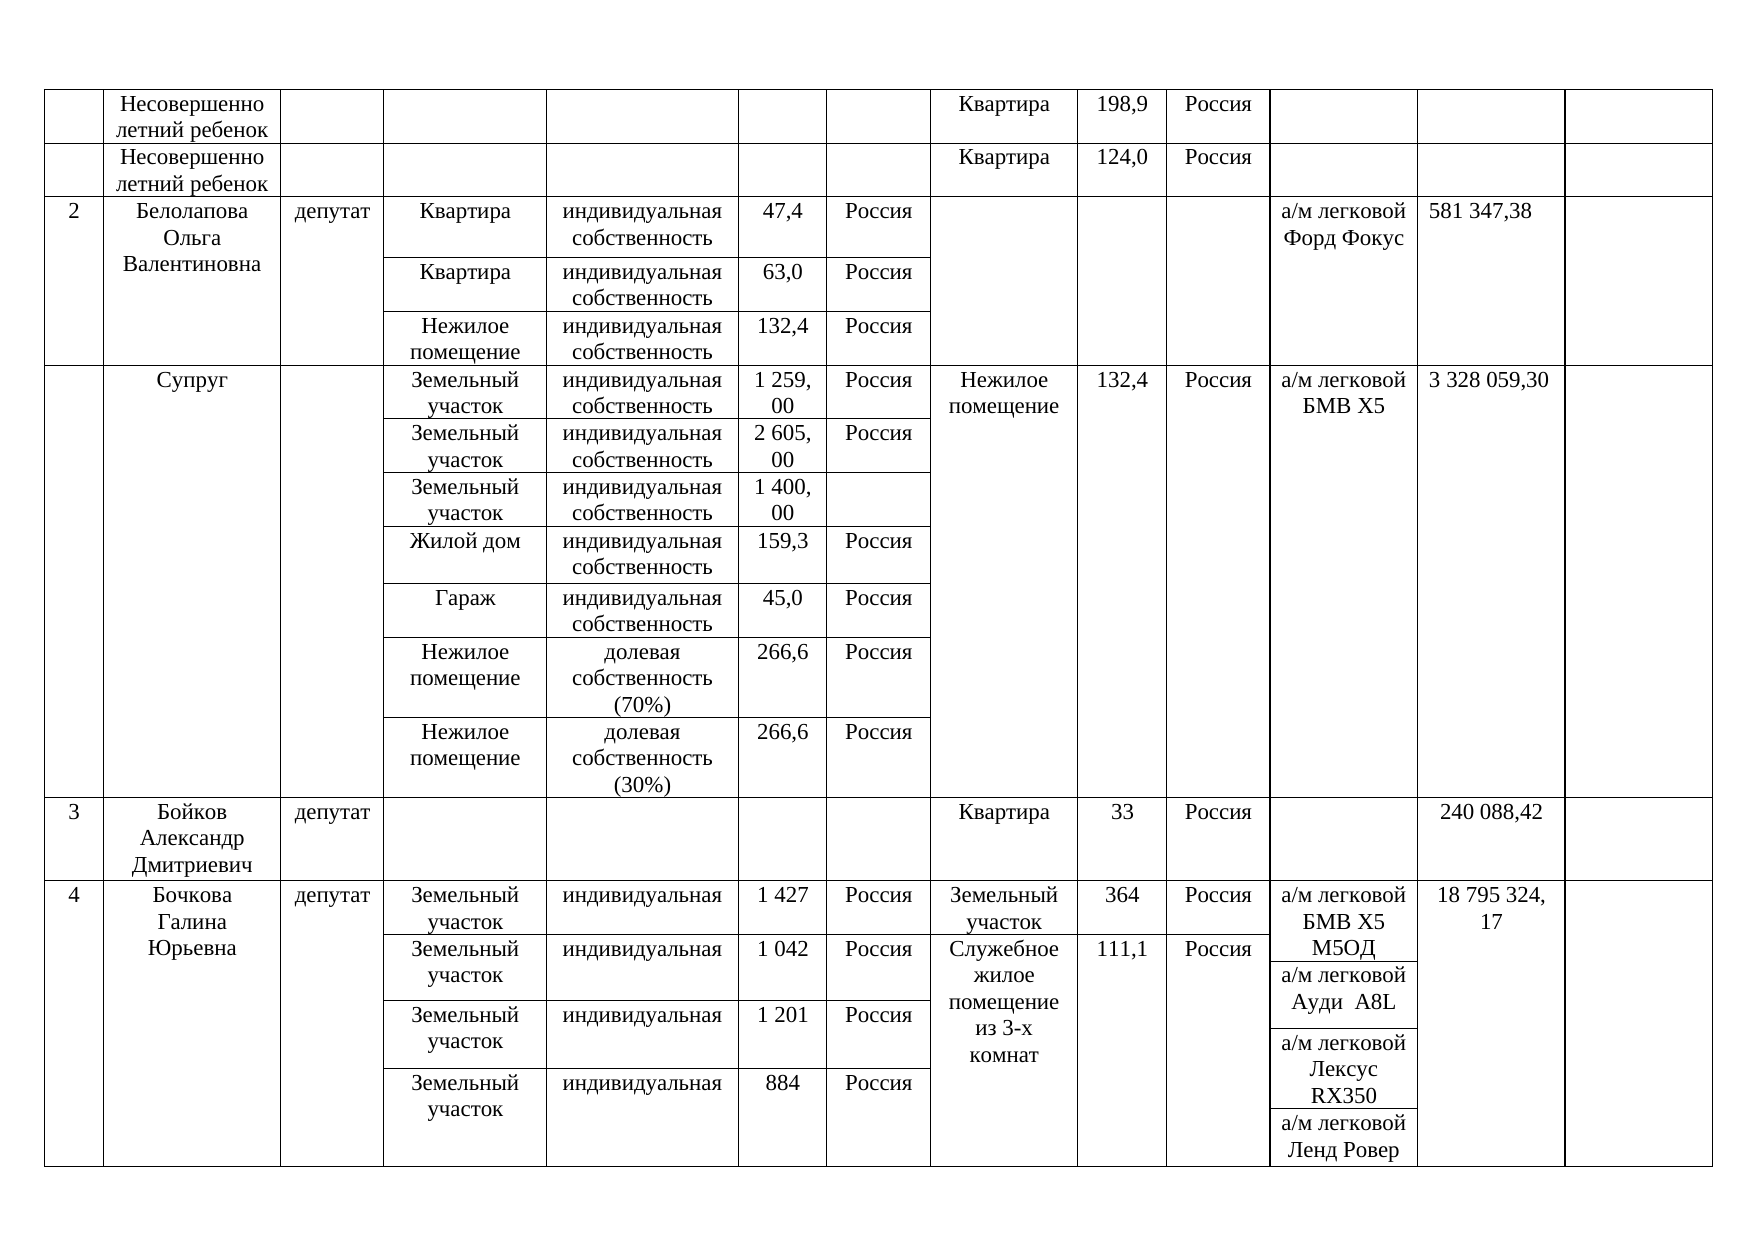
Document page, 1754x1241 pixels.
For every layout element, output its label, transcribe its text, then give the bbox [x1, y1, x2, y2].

table_cell [827, 90, 930, 142]
table_cell а/м легковой Лексус RX350 [1271, 1029, 1417, 1108]
table_cell 124,0 [1078, 144, 1166, 196]
table_cell 2 605,00 [739, 419, 826, 472]
table_cell индивидуальная собственность [547, 584, 738, 637]
table_cell [739, 798, 826, 880]
table_cell [281, 366, 383, 797]
table_cell Россия [827, 1001, 930, 1067]
table_cell [1271, 90, 1417, 142]
table_cell Белолапова Ольга Валентиновна [104, 197, 280, 364]
table_cell Квартира [384, 258, 546, 311]
table_cell 1 259,00 [739, 366, 826, 418]
table_cell Квартира [931, 144, 1077, 196]
table_cell [1078, 197, 1166, 364]
table_cell 159,3 [739, 527, 826, 583]
table_cell Нежилое помещение [384, 718, 546, 797]
table_cell [45, 144, 103, 196]
table_cell [1566, 144, 1712, 196]
table_cell депутат [281, 197, 383, 364]
table_cell [1566, 90, 1712, 142]
table_cell 1 427 [739, 881, 826, 934]
table_cell [547, 144, 738, 196]
table_cell индивидуальная собственность [547, 419, 738, 472]
table_cell 198,9 [1078, 90, 1166, 142]
table_cell [739, 90, 826, 142]
table_cell Россия [827, 638, 930, 717]
table_cell 63,0 [739, 258, 826, 311]
table_cell Земельный участок [384, 935, 546, 999]
table_cell Квартира [931, 90, 1077, 142]
table_cell депутат [281, 798, 383, 880]
table_cell Нежилое помещение [931, 366, 1077, 797]
table_cell 581 347,38 [1418, 197, 1564, 364]
table_cell а/м легковой БМВ X5 М5ОД [1271, 881, 1417, 961]
table_cell 3 [45, 798, 103, 880]
table_cell Россия [1167, 366, 1269, 797]
table_cell [1566, 798, 1712, 880]
table_cell [45, 90, 103, 142]
table_cell Нежилое помещение [384, 312, 546, 364]
table_cell Россия [827, 718, 930, 797]
table_cell индивидуальная собственность [547, 366, 738, 418]
table_cell 884 [739, 1069, 826, 1166]
table_cell Россия [827, 312, 930, 364]
table_cell [281, 144, 383, 196]
table_cell Земельный участок [384, 419, 546, 472]
table_cell Земельный участок [384, 473, 546, 526]
table_cell [1566, 881, 1712, 1166]
table_cell Россия [1167, 90, 1269, 142]
table_cell 364 [1078, 881, 1166, 934]
table_cell Россия [1167, 881, 1269, 934]
table_cell Служебное жилое помещение из 3-х комнат [931, 935, 1077, 1166]
table_cell Россия [1167, 144, 1269, 196]
table_cell Супруг [104, 366, 280, 797]
table_cell Россия [1167, 798, 1269, 880]
table_cell индивидуальная [547, 1001, 738, 1067]
table_cell Квартира [384, 197, 546, 257]
table_cell [547, 798, 738, 880]
table_cell индивидуальная собственность [547, 473, 738, 526]
table_cell индивидуальная собственность [547, 312, 738, 364]
table_cell [384, 144, 546, 196]
table_cell индивидуальная [547, 935, 738, 999]
table_cell Россия [827, 197, 930, 257]
table_cell Россия [827, 366, 930, 418]
table_cell 47,4 [739, 197, 826, 257]
table_cell [1566, 366, 1712, 797]
table_cell Россия [827, 881, 930, 934]
table_cell Земельный участок [384, 366, 546, 418]
table_cell 18 795 324, 17 [1418, 881, 1564, 1166]
table_cell Россия [827, 1069, 930, 1166]
table_cell 1 400,00 [739, 473, 826, 526]
table_cell Россия [827, 258, 930, 311]
table_cell Нежилое помещение [384, 638, 546, 717]
table_cell индивидуальная собственность [547, 258, 738, 311]
table_cell долевая собственность (70%) [547, 638, 738, 717]
table_cell Квартира [931, 798, 1077, 880]
table_cell Россия [827, 527, 930, 583]
table_cell Жилой дом [384, 527, 546, 583]
table_cell [1418, 90, 1564, 142]
table_cell 1 042 [739, 935, 826, 999]
table_cell Гараж [384, 584, 546, 637]
table_cell [739, 144, 826, 196]
table_cell 111,1 [1078, 935, 1166, 1166]
table_cell индивидуальная [547, 881, 738, 934]
table_cell 2 [45, 197, 103, 364]
table_cell Бойков Александр Дмитриевич [104, 798, 280, 880]
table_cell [1271, 1109, 1417, 1166]
table_cell 132,4 [739, 312, 826, 364]
table_cell [281, 90, 383, 142]
table_cell [384, 798, 546, 880]
table_cell [827, 473, 930, 526]
table_cell индивидуальная [547, 1069, 738, 1166]
table_cell 1 201 [739, 1001, 826, 1067]
table_cell а/м легковой Ауди А8L [1271, 962, 1417, 1028]
table_cell Земельный участок [384, 1069, 546, 1166]
table_cell [1167, 197, 1269, 364]
table_cell [1271, 798, 1417, 880]
table_cell [384, 90, 546, 142]
table_cell Россия [827, 584, 930, 637]
table_cell 4 [45, 881, 103, 1166]
table_cell [827, 144, 930, 196]
table_cell 266,6 [739, 638, 826, 717]
table_cell [827, 798, 930, 880]
table_cell [45, 366, 103, 797]
table_cell 45,0 [739, 584, 826, 637]
table_cell 3 328 059,30 [1418, 366, 1564, 797]
table_cell [931, 197, 1077, 364]
table_cell Несовершеннолетний ребенок [104, 144, 280, 196]
table_cell 240 088,42 [1418, 798, 1564, 880]
table_cell Земельный участок [931, 881, 1077, 934]
table_cell Несовершеннолетний ребенок [104, 90, 280, 142]
table_cell Земельный участок [384, 881, 546, 934]
table_cell а/м легковой БМВ Х5 [1271, 366, 1417, 797]
table_cell [1418, 144, 1564, 196]
table_cell 266,6 [739, 718, 826, 797]
table_cell а/м легковой Форд Фокус [1271, 197, 1417, 364]
table_cell Россия [827, 935, 930, 999]
table_cell долевая собственность (30%) [547, 718, 738, 797]
table_cell Земельный участок [384, 1001, 546, 1067]
table_cell Россия [827, 419, 930, 472]
table_cell 132,4 [1078, 366, 1166, 797]
table_cell депутат [281, 881, 383, 1166]
table_cell индивидуальная собственность [547, 527, 738, 583]
table_cell [1271, 144, 1417, 196]
table_cell [1566, 197, 1712, 364]
table_cell 33 [1078, 798, 1166, 880]
table_cell Россия [1167, 935, 1269, 1166]
table_cell Бочкова Галина Юрьевна [104, 881, 280, 1166]
table_cell индивидуальная собственность [547, 197, 738, 257]
table_cell [547, 90, 738, 142]
